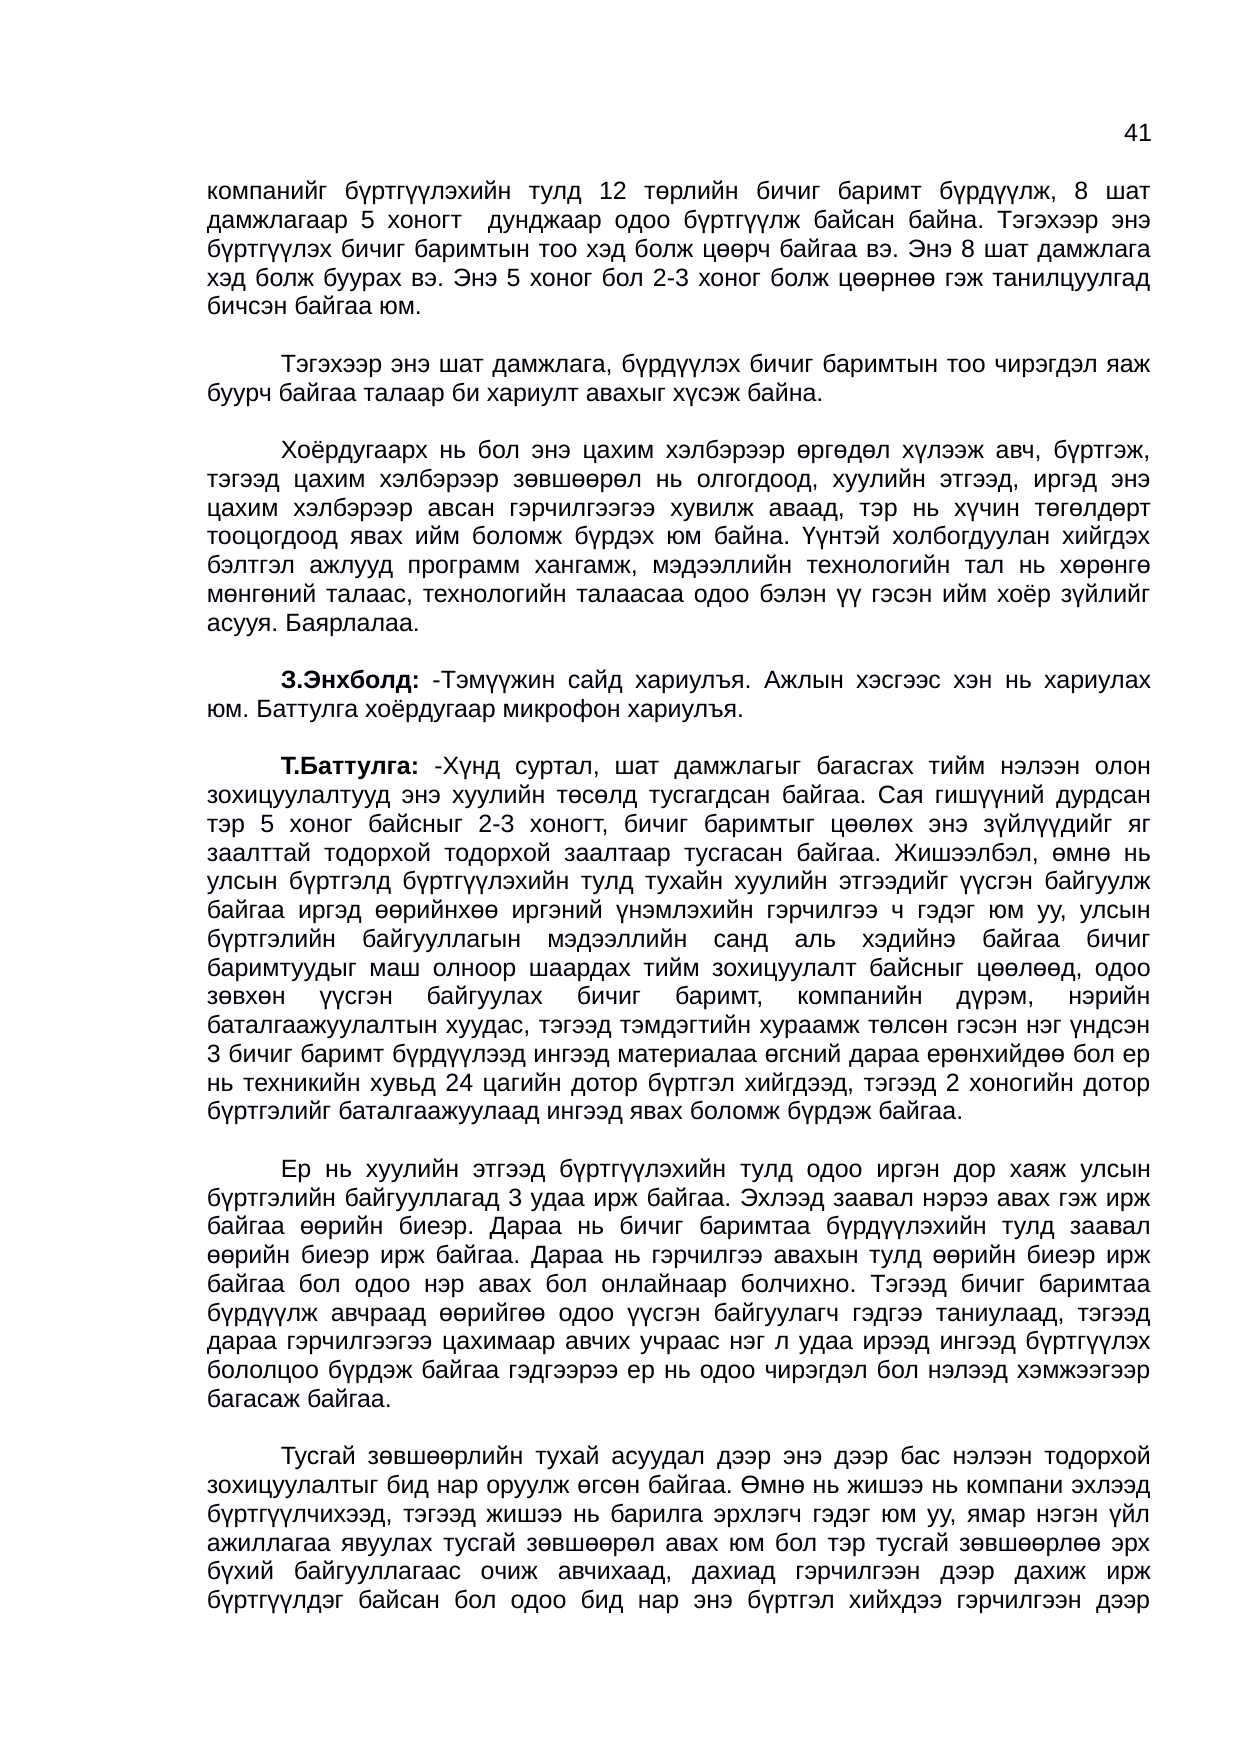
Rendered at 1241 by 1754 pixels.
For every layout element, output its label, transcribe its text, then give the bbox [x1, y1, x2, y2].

text Тэгэхээр энэ шат дамжлага, бүрдүүлэх бичиг баримтын тоо чирэгдэл яаж буурч байгаа талаар би хариулт авахыг хүсэж байна. [207, 349, 1152, 406]
text З.Энхболд: -Тэмүүжин сайд хариулъя. Ажлын хэсгээс хэн нь хариулах юм. Баттулга хоёрдугаар микрофон хариулъя. [207, 665, 1152, 723]
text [207, 1441, 1152, 1614]
text Ер нь хуулийн этгээд бүртгүүлэхийн тулд одоо иргэн дор хаяж улсын бүртгэлийн байгууллагад 3 удаа ирж байгаа. Эхлээд заавал нэрээ авах гэж ирж байгаа өөрийн биеэр. Дараа нь бичиг баримтаа бүрдүүлэхийн тулд заавал өөрийн биеэр ирж байгаа. Дараа нь гэрчилгээ авахын тулд өөрийн биеэр ирж байгаа бол одоо нэр авах бол онлайнаар болчихно. Тэгээд бичиг баримтаа бүрдүүлж авчраад өөрийгөө одоо үүсгэн байгуулагч гэдгээ таниулаад, тэгээд дараа гэрчилгээгээ цахимаар авчих учраас нэг л удаа ирээд ингээд бүртгүүлэх бололцоо бүрдэж байгаа гэдгээрээ ер нь одоо чирэгдэл бол нэлээд хэмжээгээр багасаж байгаа. [207, 1154, 1152, 1413]
text Хоёрдугаарх нь бол энэ цахим хэлбэрээр өргөдөл хүлээж авч, бүртгэж, тэгээд цахим хэлбэрээр зөвшөөрөл нь олгогдоод, хуулийн этгээд, иргэд энэ цахим хэлбэрээр авсан гэрчилгээгээ хувилж аваад, тэр нь хүчин төгөлдөрт тооцогдоод явах ийм боломж бүрдэх юм байна. Үүнтэй холбогдуулан хийгдэх бэлтгэл ажлууд программ хангамж, мэдээллийн технологийн тал нь хөрөнгө мөнгөний талаас, технологийн талаасаа одоо бэлэн үү гэсэн ийм хоёр зүйлийг асууя. Баярлалаа. [207, 435, 1152, 636]
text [207, 176, 1152, 320]
text Т.Баттулга: -Хүнд суртал, шат дамжлагыг багасгах тийм нэлээн олон зохицуулалтууд энэ хуулийн төсөлд тусгагдсан байгаа. Сая гишүүний дурдсан тэр 5 хоног байсныг 2-3 хоногт, бичиг баримтыг цөөлөх энэ зүйлүүдийг яг заалттай тодорхой тодорхой заалтаар тусгасан байгаа. Жишээлбэл, өмнө нь улсын бүртгэлд бүртгүүлэхийн тулд тухайн хуулийн этгээдийг үүсгэн байгуулж байгаа иргэд өөрийнхөө иргэний үнэмлэхийн гэрчилгээ ч гэдэг юм уу, улсын бүртгэлийн байгууллагын мэдээллийн санд аль хэдийнэ байгаа бичиг баримтуудыг маш олноор шаардах тийм зохицуулалт байсныг цөөлөөд, одоо зөвхөн үүсгэн байгуулах бичиг баримт, компанийн дүрэм, нэрийн баталгаажуулалтын хуудас, тэгээд тэмдэгтийн хураамж төлсөн гэсэн нэг үндсэн 3 бичиг баримт бүрдүүлээд ингээд материалаа өгсний дараа ерөнхийдөө бол ер нь техникийн хувьд 24 цагийн дотор бүртгэл хийгдээд, тэгээд 2 хоногийн дотор бүртгэлийг баталгаажуулаад ингээд явах боломж бүрдэж байгаа. [207, 751, 1152, 1125]
